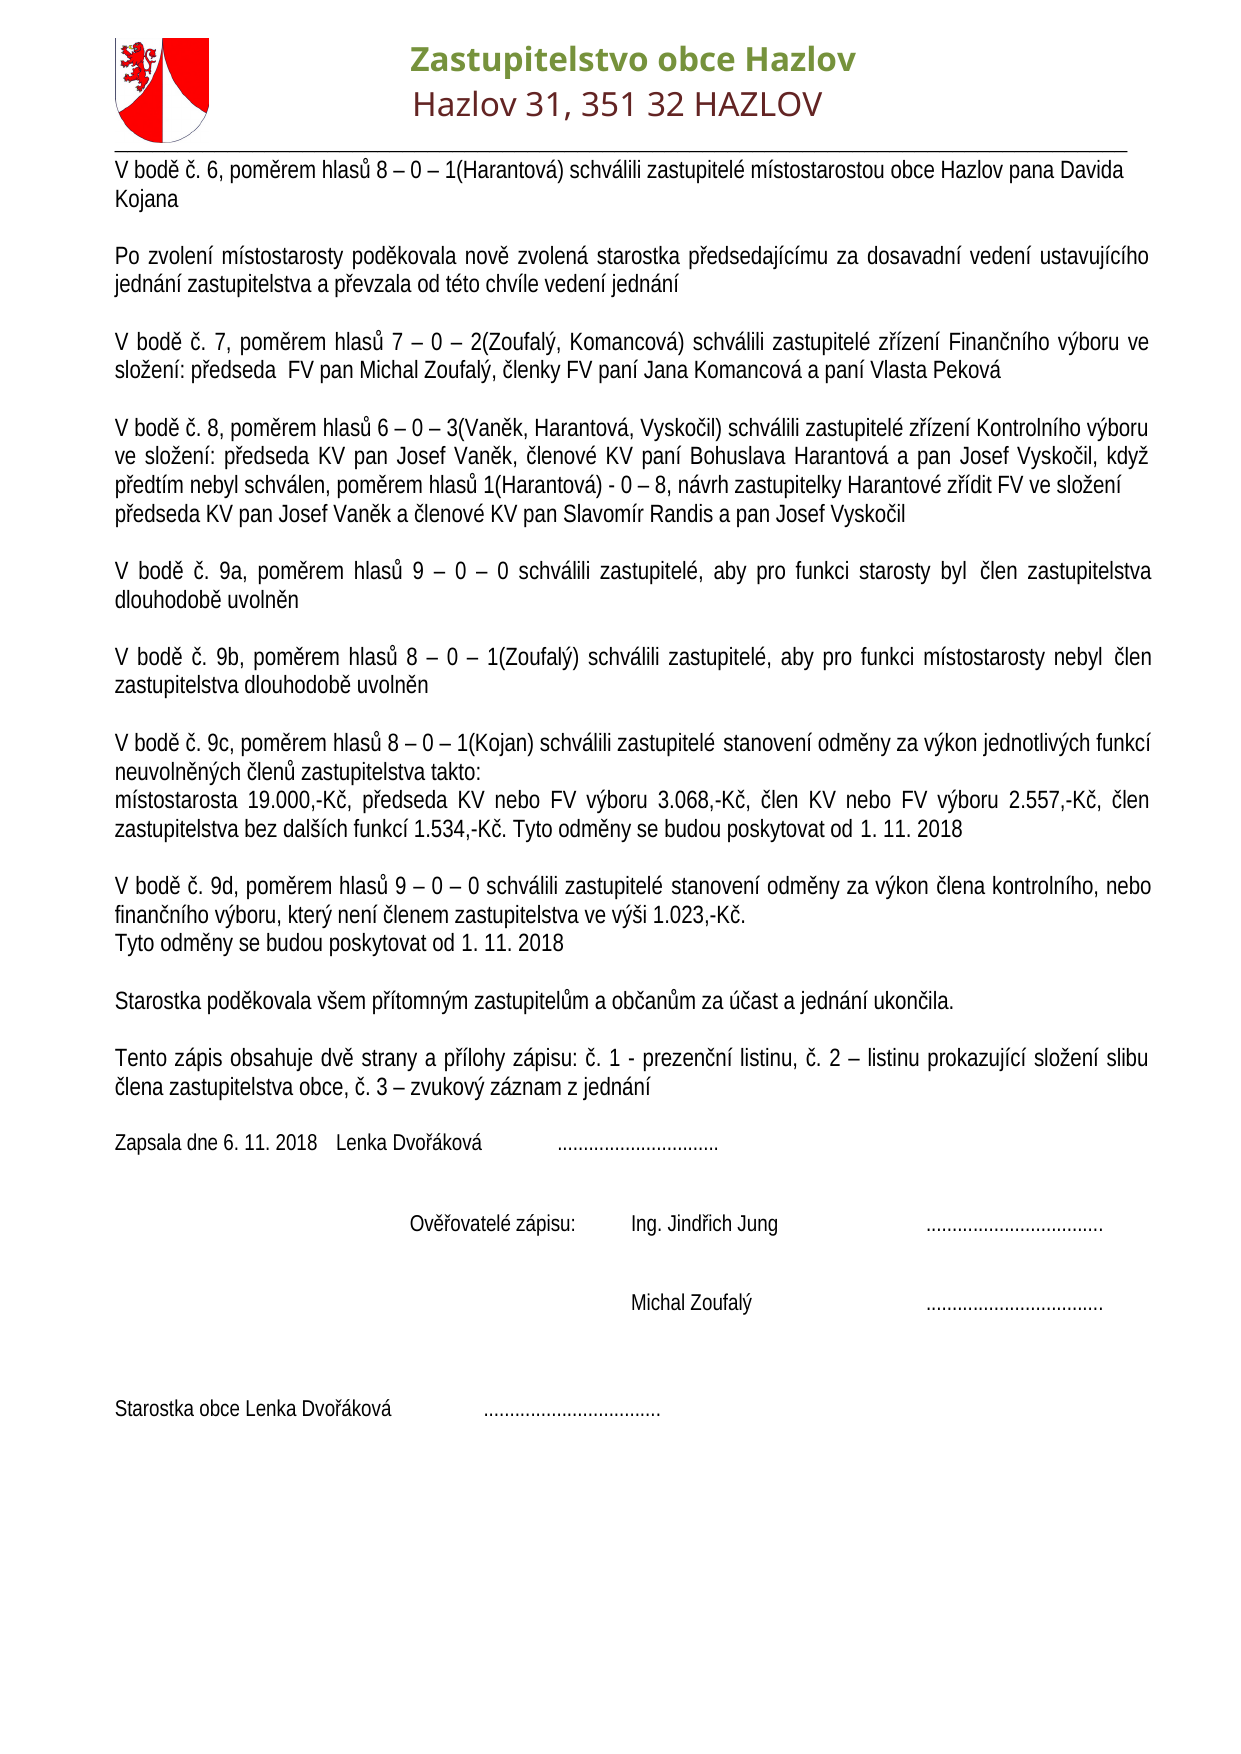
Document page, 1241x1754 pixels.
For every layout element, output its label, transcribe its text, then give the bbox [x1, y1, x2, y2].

text místostarosta 19.000,-Kč, předseda KV nebo FV výboru 3.068,-Kč, člen KV nebo FV výboru 2.557,-Kč, člen zastupitelstva bez dalších funkcí 1.534,-Kč. Tyto odměny se budou poskytovat od 1. 11. 2018 [114, 785, 1152, 842]
text V bodě č. 9d, poměrem hlasů 9 – 0 – 0 schválili zastupitelé stanovení odměny za výkon člena kontrolního, nebo finančního výboru, který není členem zastupitelstva ve výši 1.023,-Kč. [114, 871, 1152, 928]
text Po zvolení místostarosty poděkovala nově zvolená starostka předsedajícímu za dosavadní vedení ustavujícího jednání zastupitelstva a převzala od této chvíle vedení jednání [114, 241, 1152, 298]
text V bodě č. 9b, poměrem hlasů 8 – 0 – 1(Zoufalý) schválili zastupitelé, aby pro funkci místostarosty nebyl člen zastupitelstva dlouhodobě uvolněn [114, 642, 1152, 699]
text Michal Zoufalý .................................. [114, 1289, 1152, 1316]
text V bodě č. 7, poměrem hlasů 7 – 0 – 2(Zoufalý, Komancová) schválili zastupitelé zřízení Finančního výboru ve složení: předseda FV pan Michal Zoufalý, členky FV paní Jana Komancová a paní Vlasta Peková [114, 327, 1152, 384]
text V bodě č. 8, poměrem hlasů 6 – 0 – 3(Vaněk, Harantová, Vyskočil) schválili zastupitelé zřízení Kontrolního výboru ve složení: předseda KV pan Josef Vaněk, členové KV paní Bohuslava Harantová a pan Josef Vyskočil, když předtím nebyl schválen, poměrem hlasů 1(Harantová) - 0 – 8, návrh zastupitelky Harantové zřídit FV ve složení [114, 413, 1152, 499]
text V bodě č. 9c, poměrem hlasů 8 – 0 – 1(Kojan) schválili zastupitelé stanovení odměny za výkon jednotlivých funkcí neuvolněných členů zastupitelstva takto: [114, 728, 1152, 785]
text Tento zápis obsahuje dvě strany a přílohy zápisu: č. 1 - prezenční listinu, č. 2 – listinu prokazující složení slibu člena zastupitelstva obce, č. 3 – zvukový záznam z jednání [114, 1043, 1152, 1100]
text Zapsala dne 6. 11. 2018 Lenka Dvořáková ............................... [114, 1129, 1152, 1155]
text V bodě č. 9a, poměrem hlasů 9 – 0 – 0 schválili zastupitelé, aby pro funkci starosty byl člen zastupitelstva dlouhodobě uvolněn [114, 556, 1152, 613]
text Tyto odměny se budou poskytovat od 1. 11. 2018 [114, 928, 1152, 957]
text Starostka obce Lenka Dvořáková .................................. [114, 1395, 1152, 1421]
picture [115, 38, 209, 143]
text V bodě č. 6, poměrem hlasů 8 – 0 – 1(Harantová) schválili zastupitelé místostarostou obce Hazlov pana Davida Kojana [114, 155, 1152, 212]
text předseda KV pan Josef Vaněk a členové KV pan Slavomír Randis a pan Josef Vyskočil [114, 499, 1152, 527]
text Starostka poděkovala všem přítomným zastupitelům a občanům za účast a jednání ukončila. [114, 986, 1152, 1014]
text Ověřovatelé zápisu: Ing. Jindřich Jung .................................. [336, 1210, 1152, 1237]
